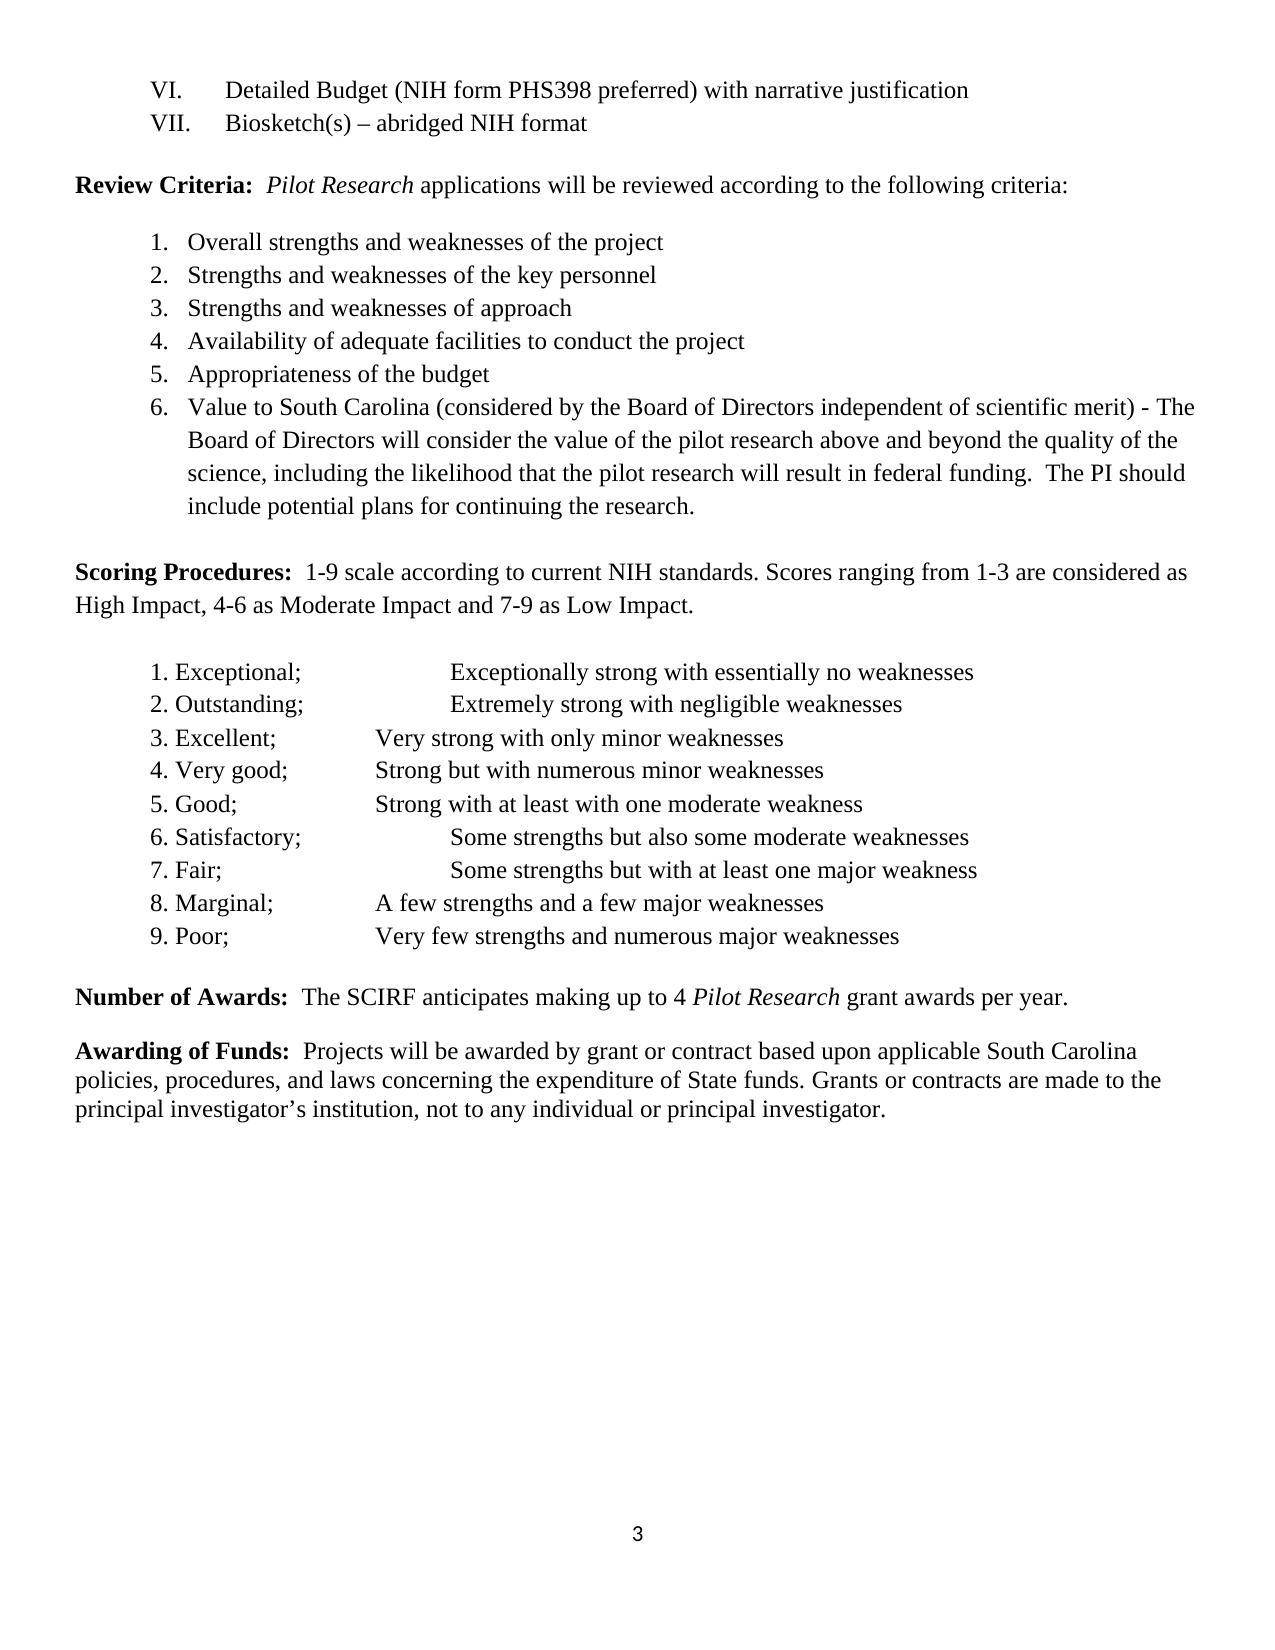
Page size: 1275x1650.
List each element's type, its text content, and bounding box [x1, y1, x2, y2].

list Detailed Budget (NIH form PHS398 preferred) with narrative justification [150, 75, 1200, 104]
text 3. Excellent; Very strong with only minor weaknesses [150, 723, 1200, 751]
list Overall strengths and weaknesses of the project [150, 227, 1200, 256]
text 8. Marginal; A few strengths and a few major weaknesses [150, 888, 1200, 916]
text 7. Fair; Some strengths but with at least one major weakness [150, 855, 1200, 883]
text 6. Satisfactory; Some strengths but also some moderate weaknesses [150, 822, 1200, 850]
text Review Criteria: Pilot Research applications will be reviewed according to the following criteria: [75, 170, 1200, 198]
list Strengths and weaknesses of the key personnel [150, 260, 1200, 289]
text 2. Outstanding; Extremely strong with negligible weaknesses [150, 689, 1200, 718]
list Availability of adequate facilities to conduct the project [150, 326, 1200, 355]
list Biosketch(s) – abridged NIH format [150, 108, 1200, 137]
list Value to South Carolina (considered by the Board of Directors independent of scientific merit) - The Board of Directors will consider the value of the pilot research above and beyond the quality of the science, including the likelihood that the pilot research will result in federal funding. The PI should include potential plans for continuing the research. [150, 392, 1200, 520]
list Strengths and weaknesses of approach [150, 293, 1200, 322]
text 4. Very good; Strong but with numerous minor weaknesses [150, 756, 1200, 784]
text 9. Poor; Very few strengths and numerous major weaknesses [150, 921, 1200, 949]
text Number of Awards: The SCIRF anticipates making up to 4 Pilot Research grant awards per year. [75, 982, 1200, 1011]
list Appropriateness of the budget [150, 359, 1200, 388]
text 5. Good; Strong with at least with one moderate weakness [150, 789, 1200, 817]
text 1. Exceptional; Exceptionally strong with essentially no weaknesses [150, 657, 1200, 685]
text Awarding of Funds: Projects will be awarded by grant or contract based upon applicable South Carolina policies, procedures, and laws concerning the expenditure of State funds. Grants or contracts are made to the principal investigator’s institution, not to any individual or principal investigator. [75, 1036, 1200, 1123]
text Scoring Procedures: 1-9 scale according to current NIH standards. Scores ranging from 1-3 are considered as High Impact, 4-6 as Moderate Impact and 7-9 as Low Impact. [75, 557, 1200, 619]
